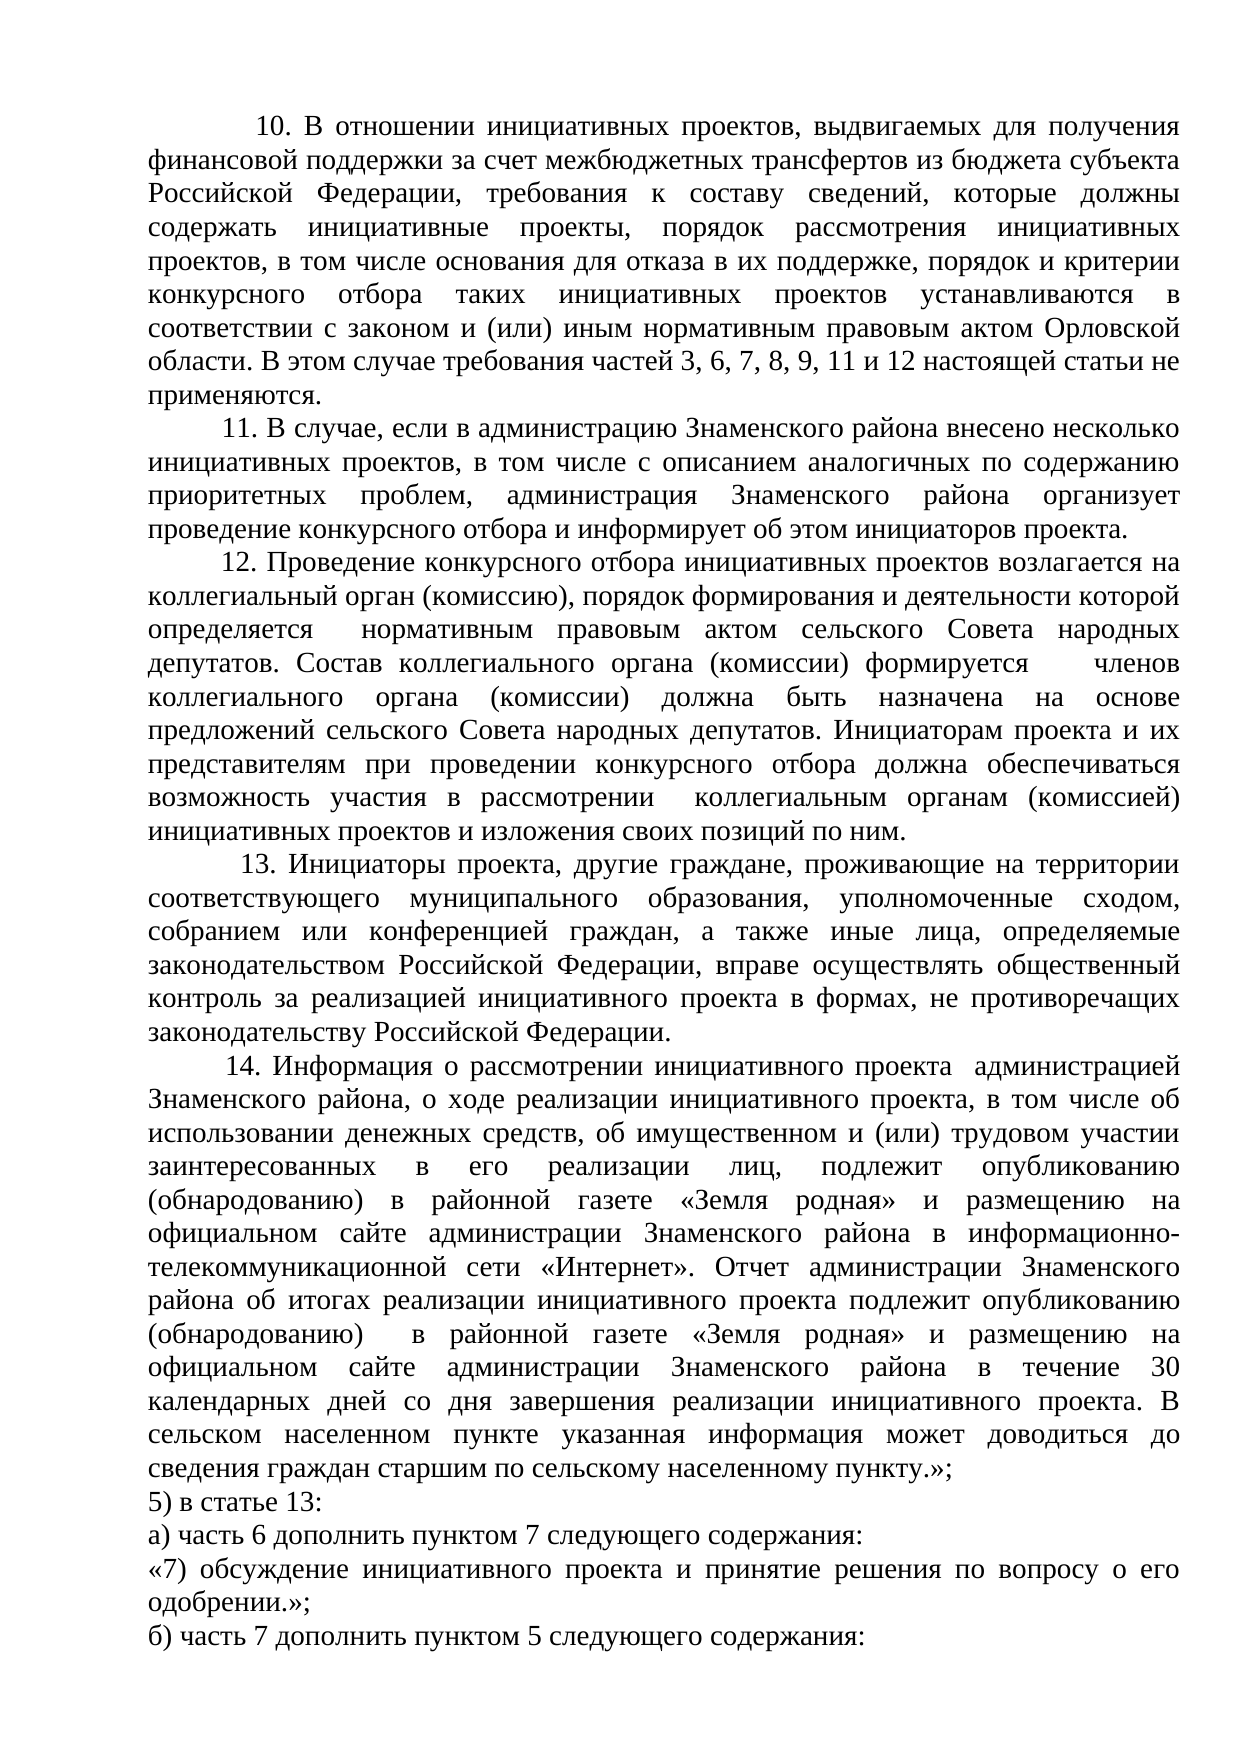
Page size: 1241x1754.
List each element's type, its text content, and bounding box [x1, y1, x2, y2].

text 11. В случае, если в администрацию Знаменского района внесено несколько инициативных проектов, в том числе с описанием аналогичных по содержанию приоритетных проблем, администрация Знаменского района организует проведение конкурсного отбора и информирует об этом инициаторов проекта. [148, 410, 1181, 544]
text «7) обсуждение инициативного проекта и принятие решения по вопросу о его одобрении.»; [148, 1551, 1181, 1618]
text 5) в статье 13: [148, 1484, 1181, 1517]
text 13. Инициаторы проекта, другие граждане, проживающие на территории соответствующего муниципального образования, уполномоченные сходом, собранием или конференцией граждан, а также иные лица, определяемые законодательством Российской Федерации, вправе осуществлять общественный контроль за реализацией инициативного проекта в формах, не противоречащих законодательству Российской Федерации. [148, 846, 1181, 1048]
text б) часть 7 дополнить пунктом 5 следующего содержания: [148, 1618, 1181, 1651]
text 14. Информация о рассмотрении инициативного проекта администрацией Знаменского района, о ходе реализации инициативного проекта, в том числе об использовании денежных средств, об имущественном и (или) трудовом участии заинтересованных в его реализации лиц, подлежит опубликованию (обнародованию) в районной газете «Земля родная» и размещению на официальном сайте администрации Знаменского района в информационно-телекоммуникационной сети «Интернет». Отчет администрации Знаменского района об итогах реализации инициативного проекта подлежит опубликованию (обнародованию) в районной газете «Земля родная» и размещению на официальном сайте администрации Знаменского района в течение 30 календарных дней со дня завершения реализации инициативного проекта. В сельском населенном пункте указанная информация может доводиться до сведения граждан старшим по сельскому населенному пункту.»; [148, 1048, 1181, 1484]
text 12. Проведение конкурсного отбора инициативных проектов возлагается на коллегиальный орган (комиссию), порядок формирования и деятельности которой определяется нормативным правовым актом сельского Совета народных депутатов. Состав коллегиального органа (комиссии) формируется членов коллегиального органа (комиссии) должна быть назначена на основе предложений сельского Совета народных депутатов. Инициаторам проекта и их представителям при проведении конкурсного отбора должна обеспечиваться возможность участия в рассмотрении коллегиальным органам (комиссией) инициативных проектов и изложения своих позиций по ним. [148, 544, 1181, 846]
text а) часть 6 дополнить пунктом 7 следующего содержания: [148, 1517, 1181, 1551]
text 10. В отношении инициативных проектов, выдвигаемых для получения финансовой поддержки за счет межбюджетных трансфертов из бюджета субъекта Российской Федерации, требования к составу сведений, которые должны содержать инициативные проекты, порядок рассмотрения инициативных проектов, в том числе основания для отказа в их поддержке, порядок и критерии конкурсного отбора таких инициативных проектов устанавливаются в соответствии с законом и (или) иным нормативным правовым актом Орловской области. В этом случае требования частей 3, 6, 7, 8, 9, 11 и 12 настоящей статьи не применяются. [148, 108, 1181, 410]
